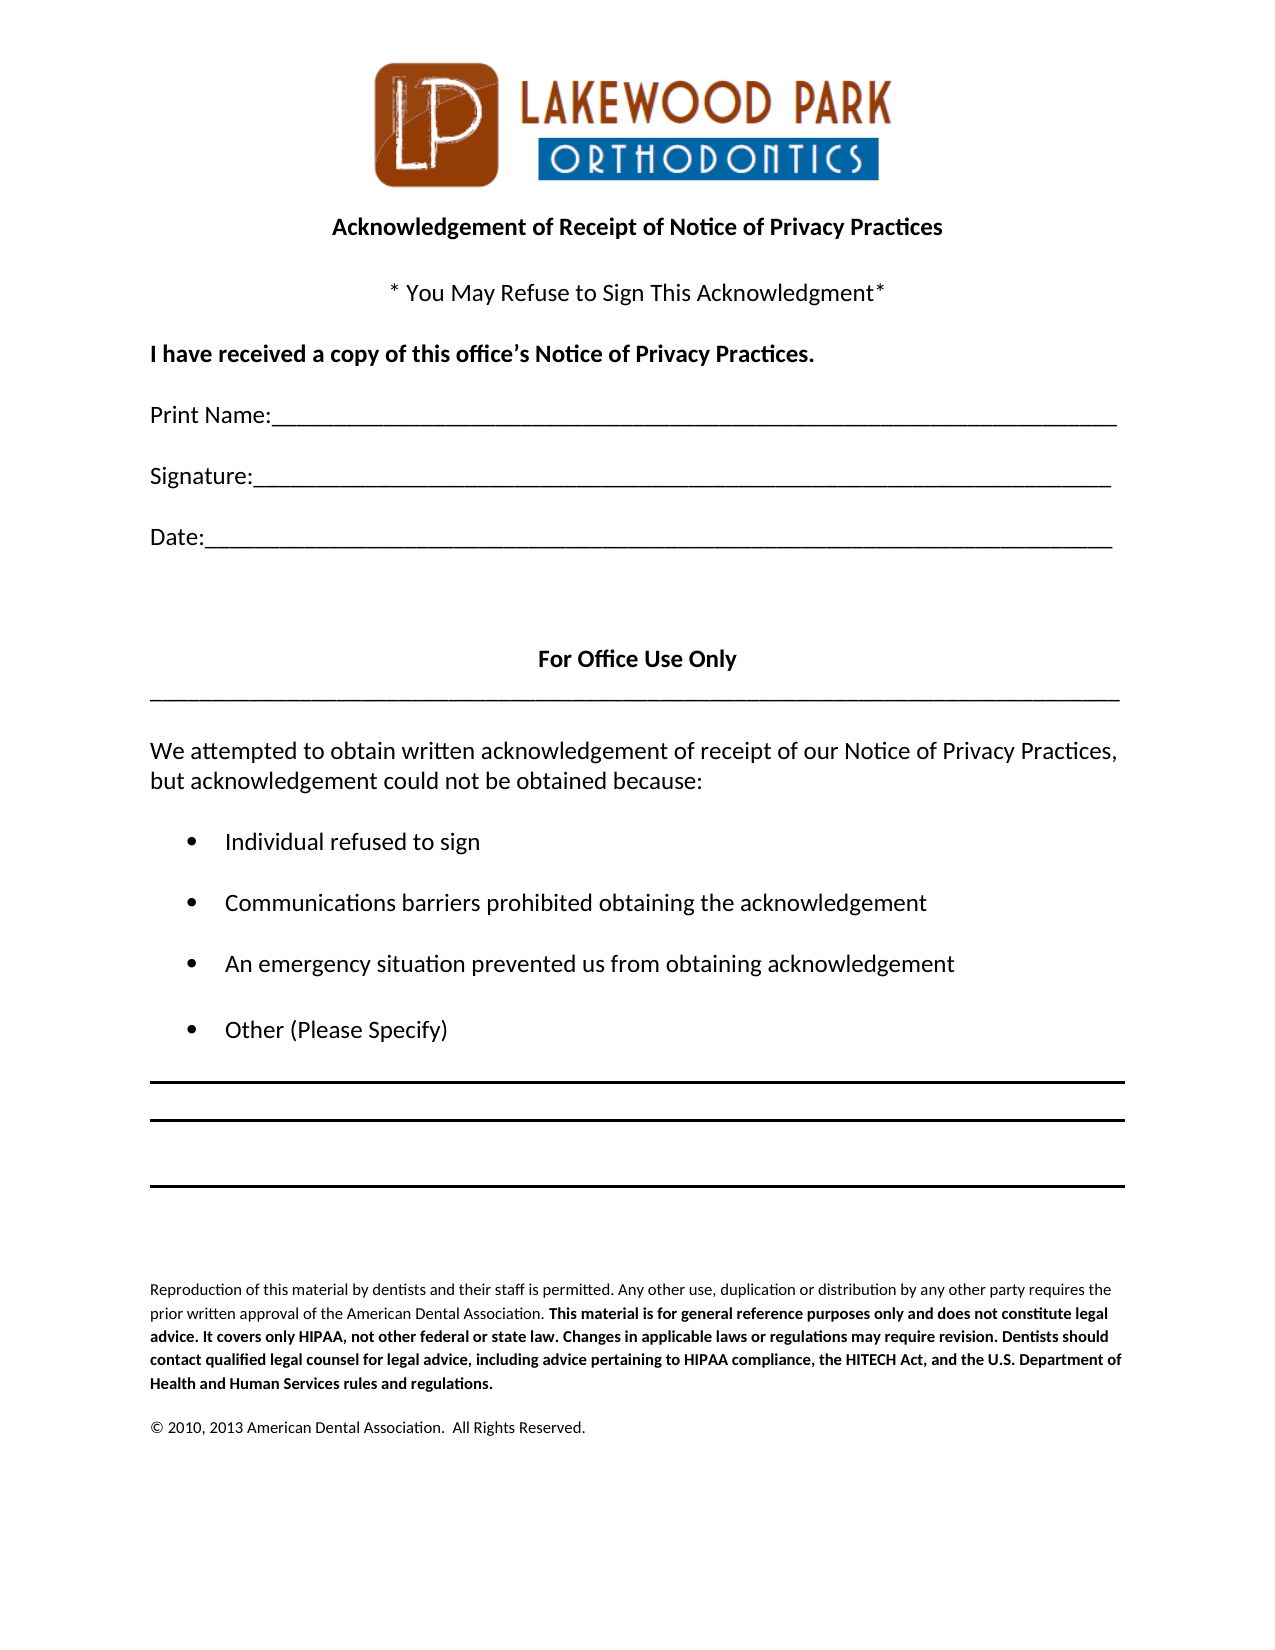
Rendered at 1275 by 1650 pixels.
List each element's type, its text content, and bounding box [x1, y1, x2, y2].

picture [348, 40, 927, 211]
text Signature:_____________________________________________________________________ [150, 460, 1125, 491]
text ______________________________________________________________________________ [150, 674, 1125, 704]
text * You May Refuse to Sign This Acknowledgment* [150, 277, 1125, 308]
text © 2010, 2013 American Dental Association. All Rights Reserved. [150, 1417, 1125, 1437]
text Print Name:____________________________________________________________________ [150, 399, 1125, 430]
text For Office Use Only [150, 643, 1125, 674]
text Reproduction of this material by dentists and their staff is permitted. Any other use, duplication or distribution by any other party requires the prior written approval of the American Dental Association. This material is for general reference purposes only and does not constitute legal advice. It covers only HIPAA, not other federal or state law. Changes in applicable laws or regulations may require revision. Dentists should contact qualified legal counsel for legal advice, including advice pertaining to HIPAA compliance, the HITECH Act, and the U.S. Department of Health and Human Services rules and regulations. [150, 1280, 1125, 1393]
list Other (Please Specify)_____________________________________________________________________________ _XXXXXXXXXXXXXXXXXXXXXXXXXXXXXXXXXXXXXXXXXXXXXXXXXXXXXXXXXXXXXXXXXXXXXXXXXXXXXXXXXXXXXXXXXXXXXXXXXXXXXXXXXXXXXXXXXXXXXXXXXXXXXXXXXXXXXXXXXXXXXXXX [187, 1010, 1125, 1045]
text I have received a copy of this office’s Notice of Privacy Practices. [150, 338, 1125, 369]
text Date:_________________________________________________________________________ [150, 521, 1125, 552]
text Acknowledgement of Receipt of Notice of Privacy Practices [150, 211, 1125, 242]
text We attempted to obtain written acknowledgement of receipt of our Notice of Privacy Practices, but acknowledgement could not be obtained because: [150, 735, 1125, 796]
list Communications barriers prohibited obtaining the acknowledgement [187, 888, 1125, 918]
list An emergency situation prevented us from obtaining acknowledgement [187, 949, 1125, 979]
list Individual refused to sign [187, 827, 1125, 857]
